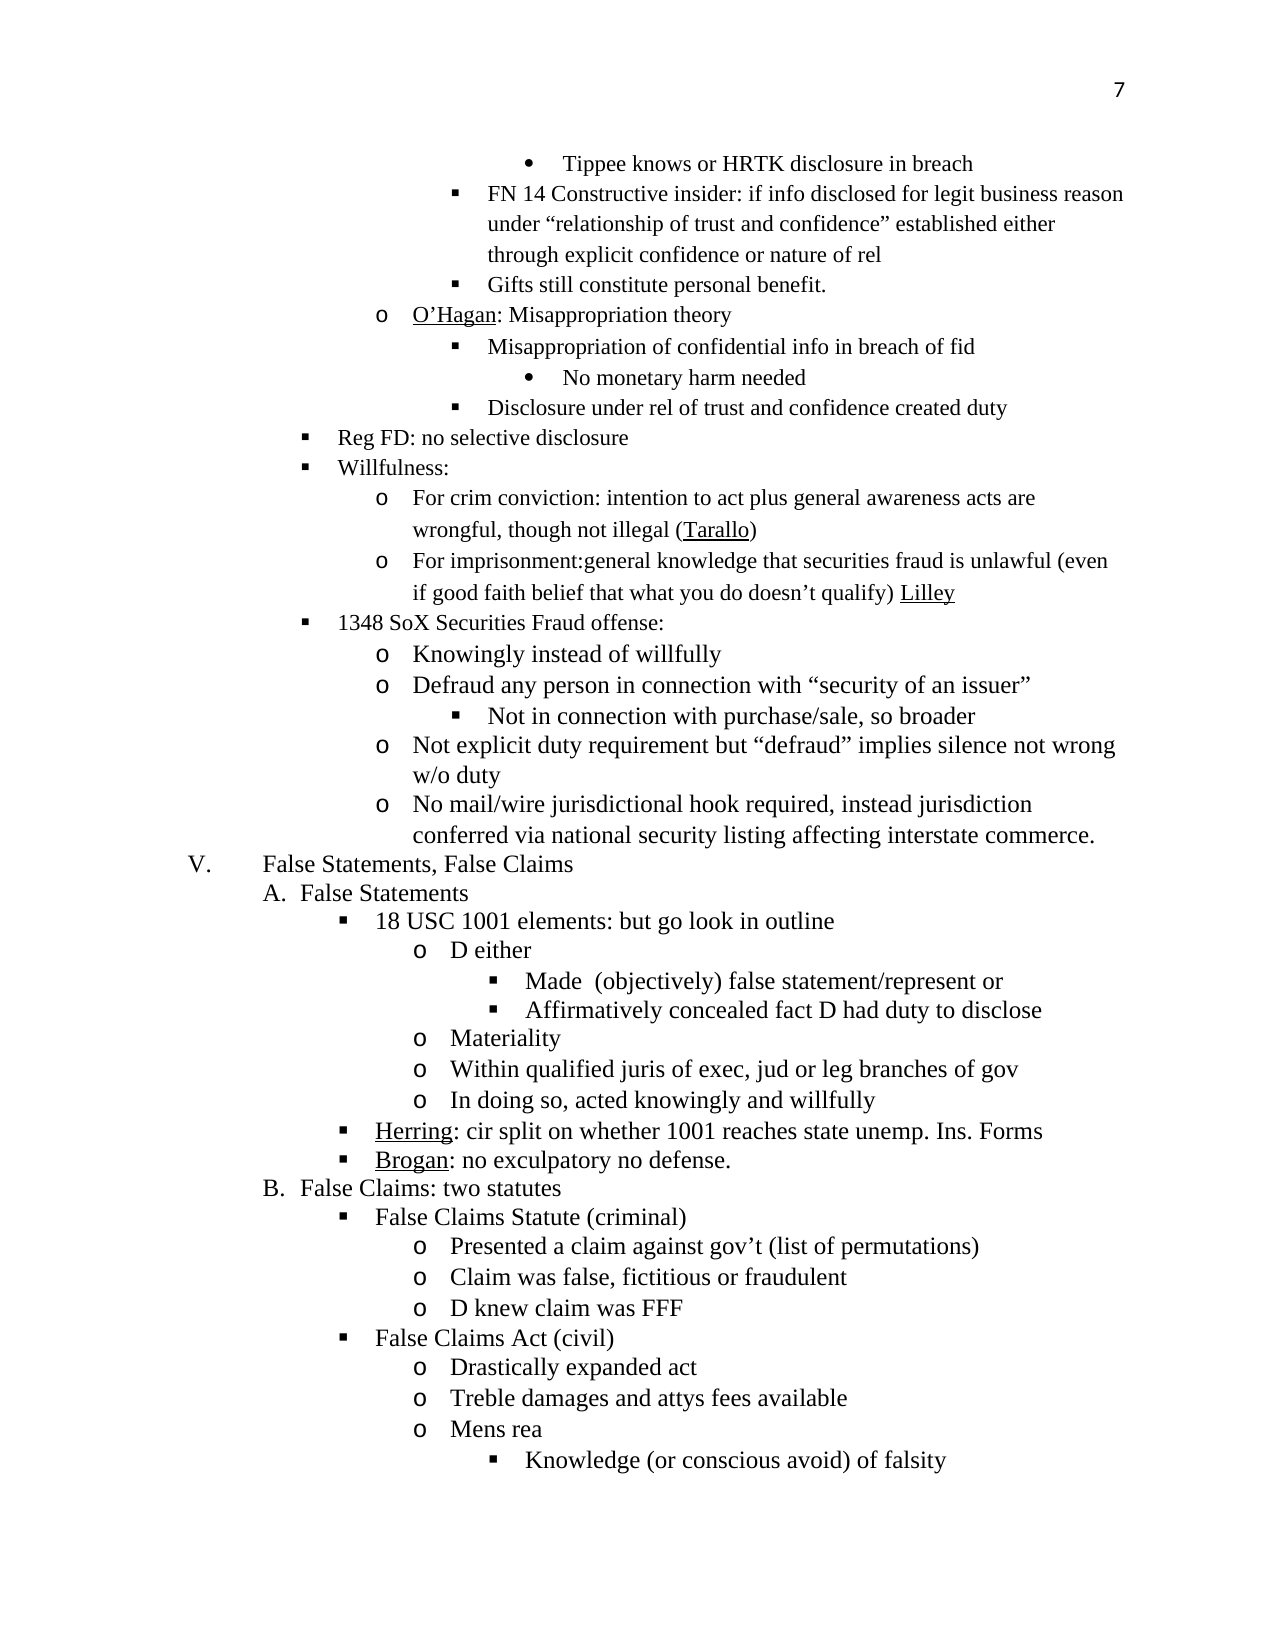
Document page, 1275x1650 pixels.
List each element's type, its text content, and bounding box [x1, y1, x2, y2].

list Affirmatively concealed fact D had duty to disclose [487, 995, 1125, 1023]
list D either [412, 935, 1125, 966]
list Tippee knows or HRTK disclosure in breach [525, 150, 1125, 176]
list 18 USC 1001 elements: but go look in outline [337, 906, 1125, 935]
list Gifts still constitute personal benefit. [450, 271, 1125, 297]
list Disclosure under rel of trust and confidence created duty [450, 394, 1125, 420]
list Brogan: no exculpatory no defense. [337, 1145, 1125, 1173]
list O’Hagan: Misappropriation theory [375, 301, 1125, 329]
list Knowingly instead of willfully [375, 639, 1125, 670]
list False Claims Act (civil) [337, 1323, 1125, 1352]
list Reg FD: no selective disclosure [300, 424, 1125, 450]
list For imprisonment:general knowledge that securities fraud is unlawful (even if good faith belief that what you do doesn’t qualify) Lilley [375, 547, 1125, 605]
list Materiality [412, 1023, 1125, 1054]
list Made (objectively) false statement/represent or [487, 966, 1125, 995]
list Mens rea [412, 1414, 1125, 1445]
list Misappropriation of confidential info in breach of fid [450, 333, 1125, 360]
list Defraud any person in connection with “security of an issuer” [375, 670, 1125, 701]
list No mail/wire jurisdictional hook required, instead jurisdiction conferred via national security listing affecting interstate commerce. [375, 789, 1125, 849]
list D knew claim was FFF [412, 1293, 1125, 1323]
list Claim was false, fictitious or fraudulent [412, 1262, 1125, 1293]
list Within qualified juris of exec, jud or leg branches of gov [412, 1054, 1125, 1085]
list Knowledge (or conscious avoid) of falsity [487, 1445, 1125, 1473]
list Not in connection with purchase/sale, so broader [450, 701, 1125, 730]
list For crim conviction: intention to act plus general awareness acts are wrongful, though not illegal (Tarallo) [375, 484, 1125, 543]
list No monetary harm needed [525, 364, 1125, 390]
list Drastically expanded act [412, 1352, 1125, 1383]
list Presented a claim against gov’t (list of permutations) [412, 1231, 1125, 1262]
list False Statements, False Claims [187, 849, 1125, 878]
list Willfulness: [300, 454, 1125, 481]
list False Statements [262, 878, 1125, 906]
list Treble damages and attys fees available [412, 1383, 1125, 1414]
list In doing so, acted knowingly and willfully [412, 1085, 1125, 1116]
list 1348 SoX Securities Fraud offense: [300, 609, 1125, 635]
list Not explicit duty requirement but “defraud” implies silence not wrong w/o duty [375, 730, 1125, 789]
list Herring: cir split on whether 1001 reaches state unemp. Ins. Forms [337, 1116, 1125, 1145]
list FN 14 Constructive insider: if info disclosed for legit business reason under “relationship of trust and confidence” established either through explicit confidence or nature of rel [450, 180, 1125, 267]
list False Claims Statute (criminal) [337, 1202, 1125, 1231]
list False Claims: two statutes [262, 1173, 1125, 1202]
